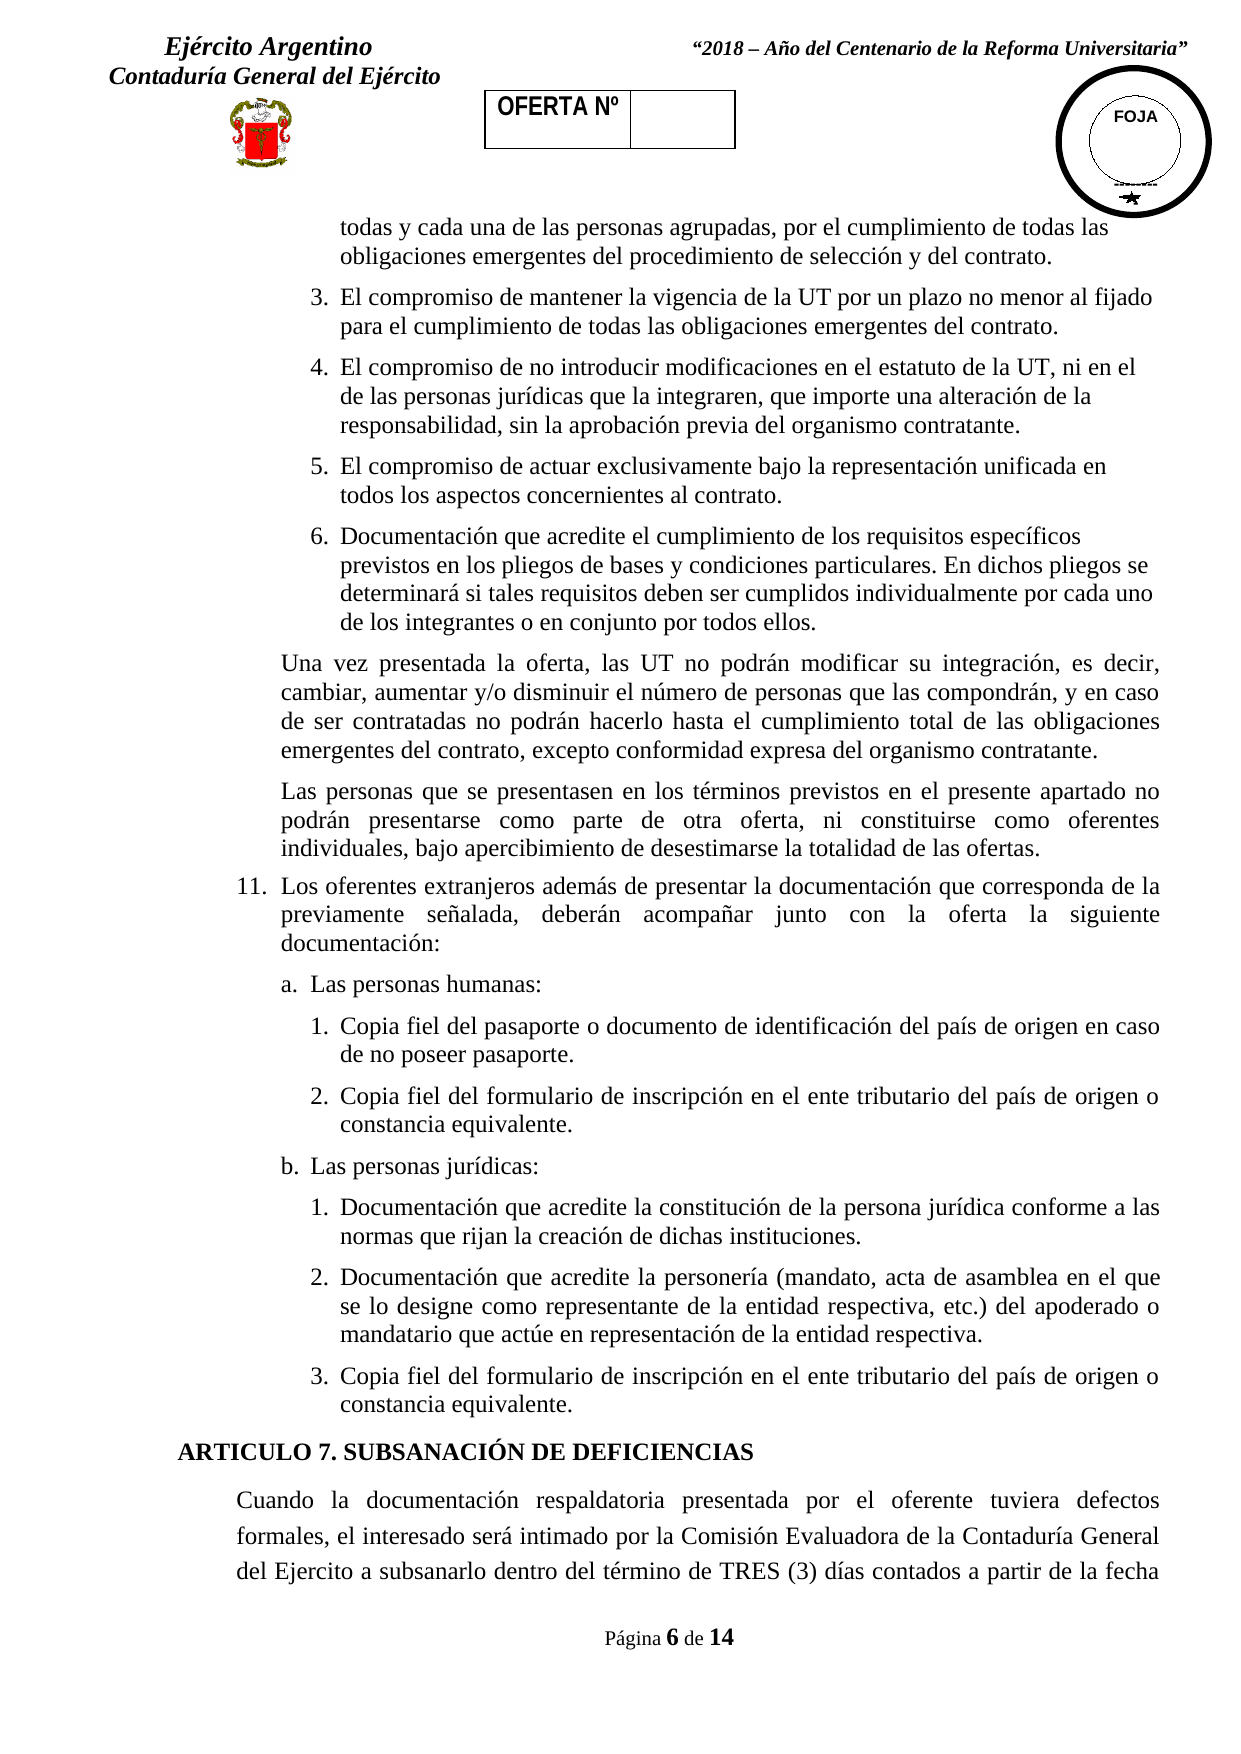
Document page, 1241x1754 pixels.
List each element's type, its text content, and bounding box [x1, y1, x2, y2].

list Documentación que acredite la personería (mandato, acta de asamblea en el que se lo designe como representante de la entidad respectiva, etc.) del apoderado o mandatario que actúe en representación de la entidad respectiva. [310, 1262, 1161, 1348]
list Copia fiel del formulario de inscripción en el ente tributario del país de origen o constancia equivalente. [310, 1361, 1161, 1418]
list Copia fiel del pasaporte o documento de identificación del país de origen en caso de no poseer pasaporte. [310, 1011, 1161, 1068]
text ARTICULO 7. SUBSANACIÓN DE DEFICIENCIAS [177, 1431, 1161, 1466]
list El compromiso de actuar exclusivamente bajo la representación unificada en todos los aspectos concernientes al contrato. [310, 451, 1161, 508]
list Documentación que acredite la constitución de la persona jurídica conforme a las normas que rijan la creación de dichas instituciones. [310, 1192, 1161, 1249]
list Las personas jurídicas: [281, 1151, 1161, 1179]
list El compromiso de no introducir modificaciones en el estatuto de la UT, ni en el de las personas jurídicas que la integraren, que importe una alteración de la responsabilidad, sin la aprobación previa del organismo contratante. [310, 352, 1161, 438]
list Copia fiel del formulario de inscripción en el ente tributario del país de origen o constancia equivalente. [310, 1081, 1161, 1138]
list Documentación que acredite el cumplimiento de los requisitos específicos previstos en los pliegos de bases y condiciones particulares. En dichos pliegos se determinará si tales requisitos deben ser cumplidos individualmente por cada uno de los integrantes o en conjunto por todos ellos. [310, 521, 1161, 636]
picture [227, 96, 295, 175]
list El compromiso de mantener la vigencia de la UT por un plazo no menor al fijado para el cumplimiento de todas las obligaciones emergentes del contrato. [310, 282, 1161, 340]
text Una vez presentada la oferta, las UT no podrán modificar su integración, es decir, cambiar, aumentar y/o disminuir el número de personas que las compondrán, y en caso de ser contratadas no podrán hacerlo hasta el cumplimiento total de las obligaciones emergentes del contrato, excepto conformidad expresa del organismo contratante. [281, 648, 1161, 763]
list Los oferentes extranjeros además de presentar la documentación que corresponda de la previamente señalada, deberán acompañar junto con la oferta la siguiente documentación: [236, 871, 1161, 957]
list Las personas humanas: [281, 969, 1161, 998]
text Las personas que se presentasen en los términos previstos en el presente apartado no podrán presentarse como parte de otra oferta, ni constituirse como oferentes individuales, bajo apercibimiento de desestimarse la totalidad de las ofertas. [281, 776, 1161, 862]
